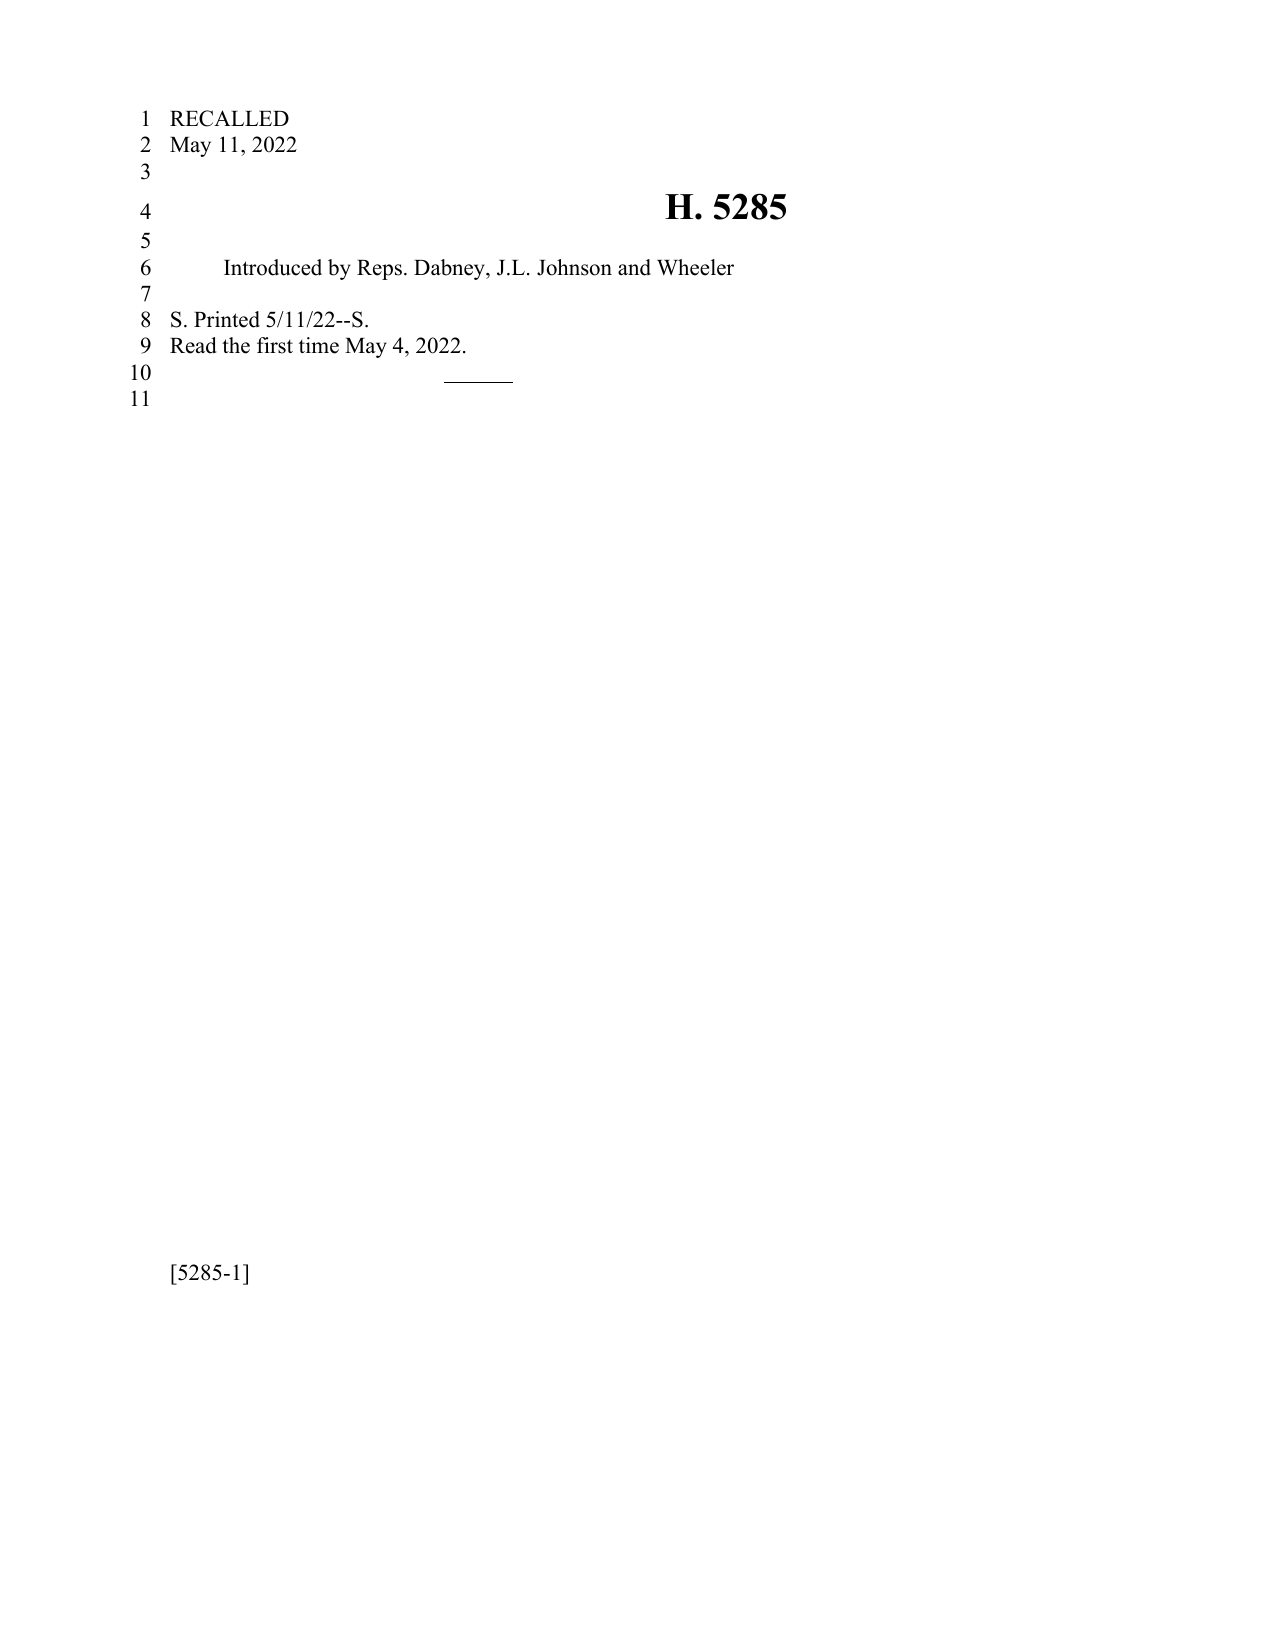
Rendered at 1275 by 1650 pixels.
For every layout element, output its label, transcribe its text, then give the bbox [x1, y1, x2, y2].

text Introduced by Reps. Dabney, J.L. Johnson and Wheeler [169, 253, 787, 280]
text Read the first time May 4, 2022. [169, 333, 787, 359]
text RECALLED [169, 105, 787, 131]
text S. Printed 5/11/22--S. [169, 306, 787, 333]
text May 11, 2022 [169, 131, 787, 158]
text H. 5285 [169, 184, 787, 227]
